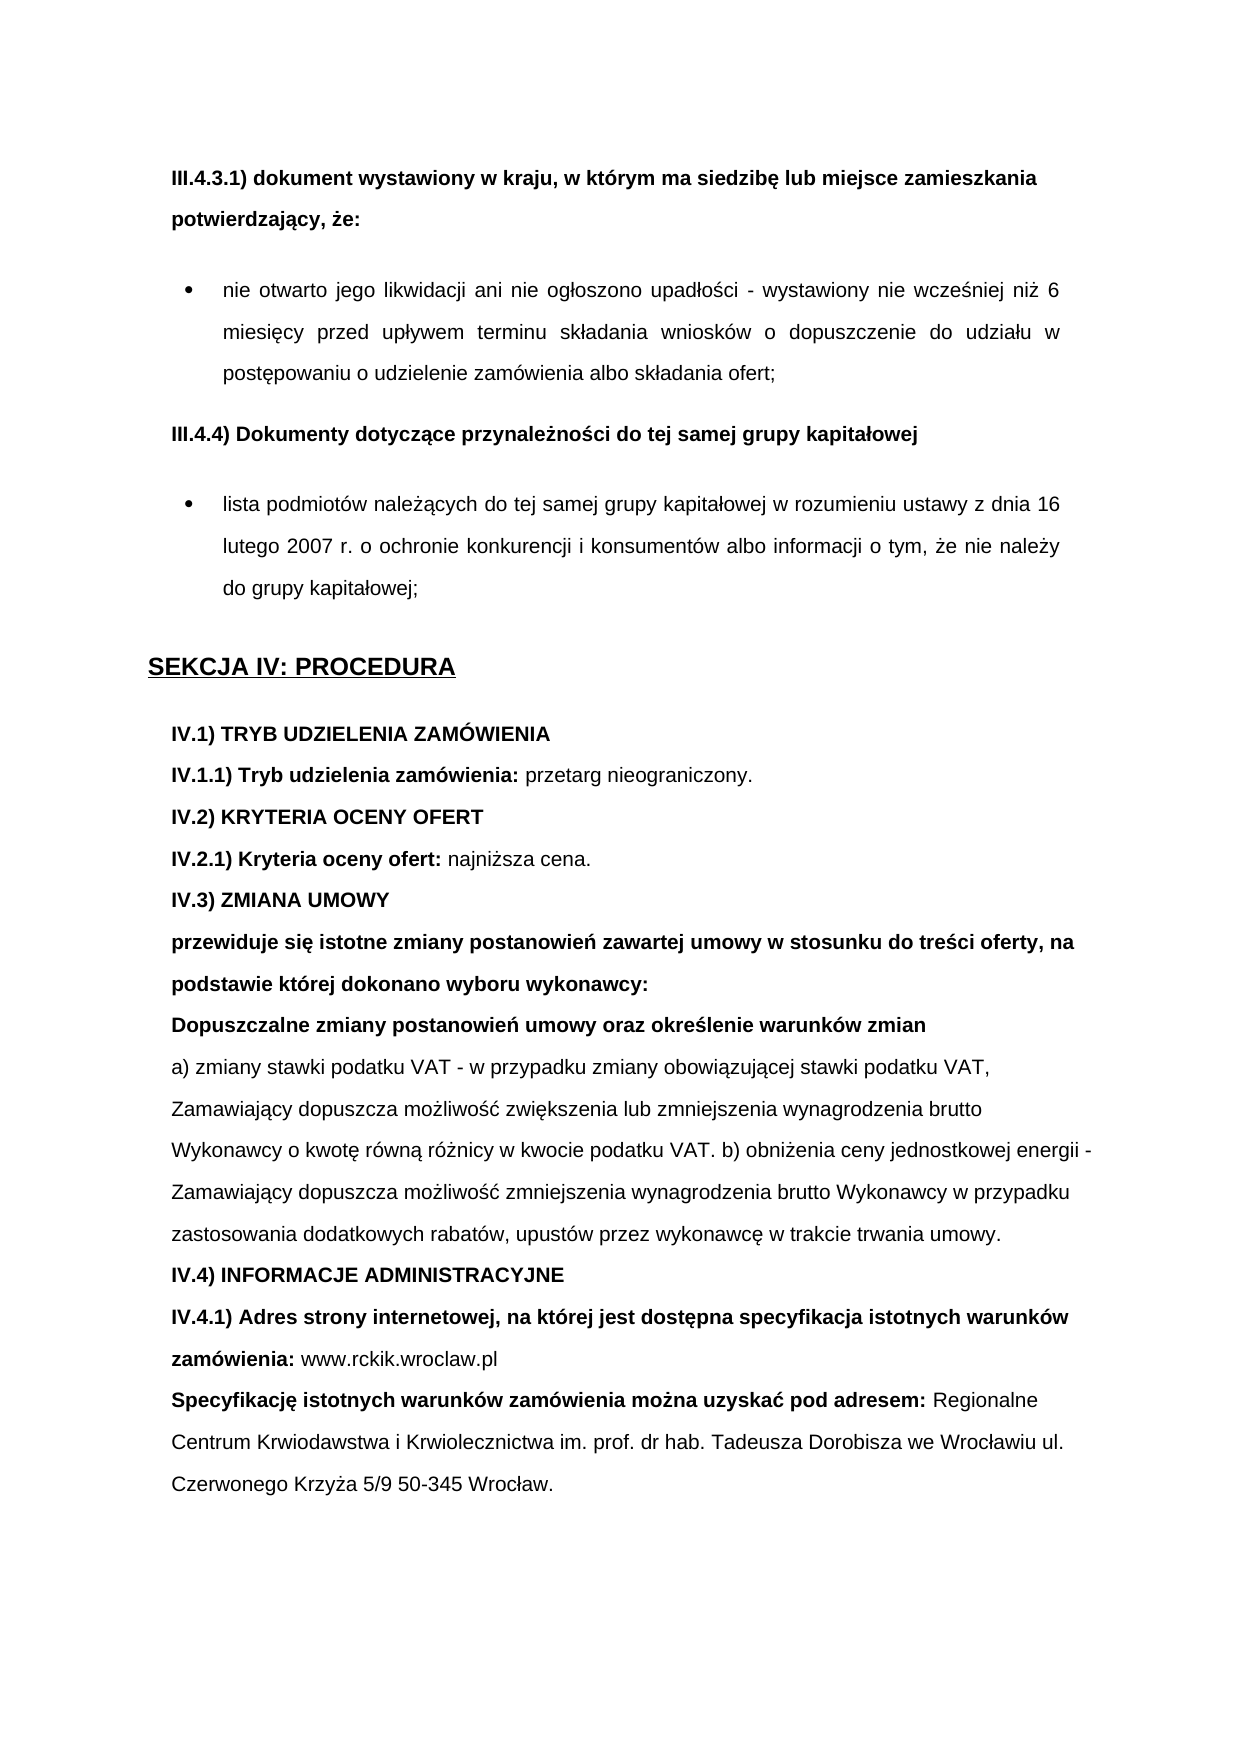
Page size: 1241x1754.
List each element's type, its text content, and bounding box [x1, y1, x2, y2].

text III.4.3.1) dokument wystawiony w kraju, w którym ma siedzibę lub miejsce zamieszkania potwierdzający, że: [171, 148, 1093, 231]
text Dopuszczalne zmiany postanowień umowy oraz określenie warunków zmian [171, 996, 1093, 1037]
text IV.1) TRYB UDZIELENIA ZAMÓWIENIA [171, 704, 1093, 746]
text IV.1.1) Tryb udzielenia zamówienia: przetarg nieograniczony. [171, 746, 1093, 787]
list lista podmiotów należących do tej samej grupy kapitałowej w rozumieniu ustawy z dnia 16 lutego 2007 r. o ochronie konkurencji i konsumentów albo informacji o tym, że nie należy do grupy kapitałowej; [185, 475, 1061, 600]
text SEKCJA IV: PROCEDURA [148, 639, 1093, 680]
text przewiduje się istotne zmiany postanowień zawartej umowy w stosunku do treści oferty, na podstawie której dokonano wyboru wykonawcy: [171, 912, 1093, 996]
text IV.3) ZMIANA UMOWY [171, 871, 1093, 912]
text IV.4) INFORMACJE ADMINISTRACYJNE [171, 1246, 1093, 1287]
text IV.2) KRYTERIA OCENY OFERT [171, 787, 1093, 829]
list nie otwarto jego likwidacji ani nie ogłoszono upadłości - wystawiony nie wcześniej niż 6 miesięcy przed upływem terminu składania wniosków o dopuszczenie do udziału w postępowaniu o udzielenie zamówienia albo składania ofert; [185, 260, 1061, 385]
text IV.2.1) Kryteria oceny ofert: najniższa cena. [171, 829, 1093, 871]
text III.4.4) Dokumenty dotyczące przynależności do tej samej grupy kapitałowej [171, 404, 1093, 446]
text a) zmiany stawki podatku VAT - w przypadku zmiany obowiązującej stawki podatku VAT, Zamawiający dopuszcza możliwość zwiększenia lub zmniejszenia wynagrodzenia brutto Wykonawcy o kwotę równą różnicy w kwocie podatku VAT. b) obniżenia ceny jednostkowej energii - Zamawiający dopuszcza możliwość zmniejszenia wynagrodzenia brutto Wykonawcy w przypadku zastosowania dodatkowych rabatów, upustów przez wykonawcę w trakcie trwania umowy. [171, 1037, 1093, 1246]
text IV.4.1) Adres strony internetowej, na której jest dostępna specyfikacja istotnych warunków zamówienia: www.rckik.wroclaw.pl Specyfikację istotnych warunków zamówienia można uzyskać pod adresem: Regionalne Centrum Krwiodawstwa i Krwiolecznictwa im. prof. dr hab. Tadeusza Dorobisza we Wrocławiu ul. Czerwonego Krzyża 5/9 50-345 Wrocław. [171, 1287, 1093, 1496]
